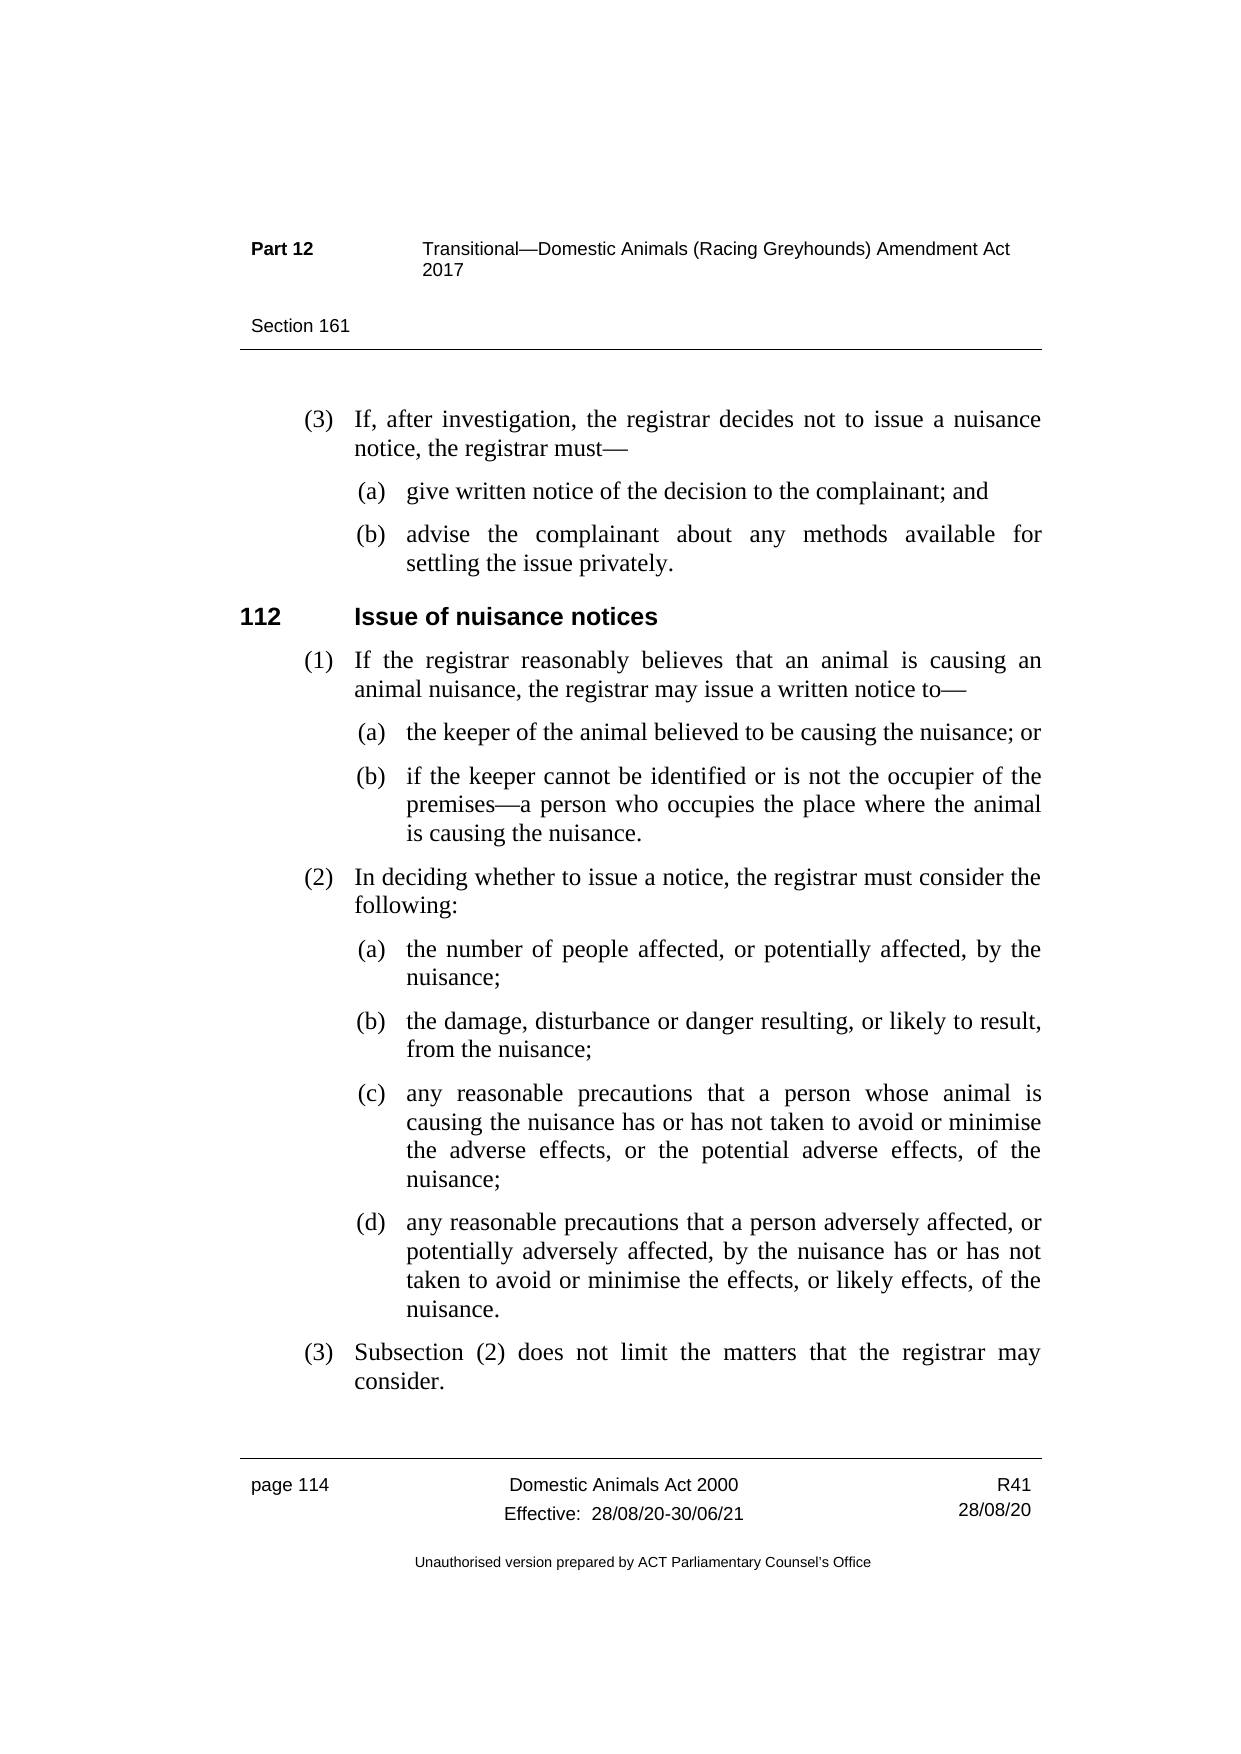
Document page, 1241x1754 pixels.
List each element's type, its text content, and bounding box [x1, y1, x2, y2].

text (3) Subsection (2) does not limit the matters that the registrar may consider. [239, 1337, 1042, 1394]
text 112 Issue of nuisance notices [239, 602, 1042, 631]
text (1) If the registrar reasonably believes that an animal is causing an animal nuisance, the registrar may issue a written notice to— [239, 645, 1042, 703]
text (a) give written notice of the decision to the complainant; and [239, 476, 1042, 505]
text (b) the damage, disturbance or danger resulting, or likely to result, from the nuisance; [239, 1006, 1042, 1063]
text (2) In deciding whether to issue a notice, the registrar must consider the following: [239, 862, 1042, 919]
text (a) the number of people affected, or potentially affected, by the nuisance; [239, 934, 1042, 991]
text (3) If, after investigation, the registrar decides not to issue a nuisance notice, the registrar must— [239, 404, 1042, 462]
text (d) any reasonable precautions that a person adversely affected, or potentially adversely affected, by the nuisance has or has not taken to avoid or minimise the effects, or likely effects, of the nuisance. [239, 1207, 1042, 1322]
text (c) any reasonable precautions that a person whose animal is causing the nuisance has or has not taken to avoid or minimise the adverse effects, or the potential adverse effects, of the nuisance; [239, 1078, 1042, 1193]
text (a) the keeper of the animal believed to be causing the nuisance; or [239, 717, 1042, 746]
text (b) advise the complainant about any methods available for settling the issue privately. [239, 519, 1042, 577]
text (b) if the keeper cannot be identified or is not the occupier of the premises—a person who occupies the place where the animal is causing the nuisance. [239, 761, 1042, 847]
